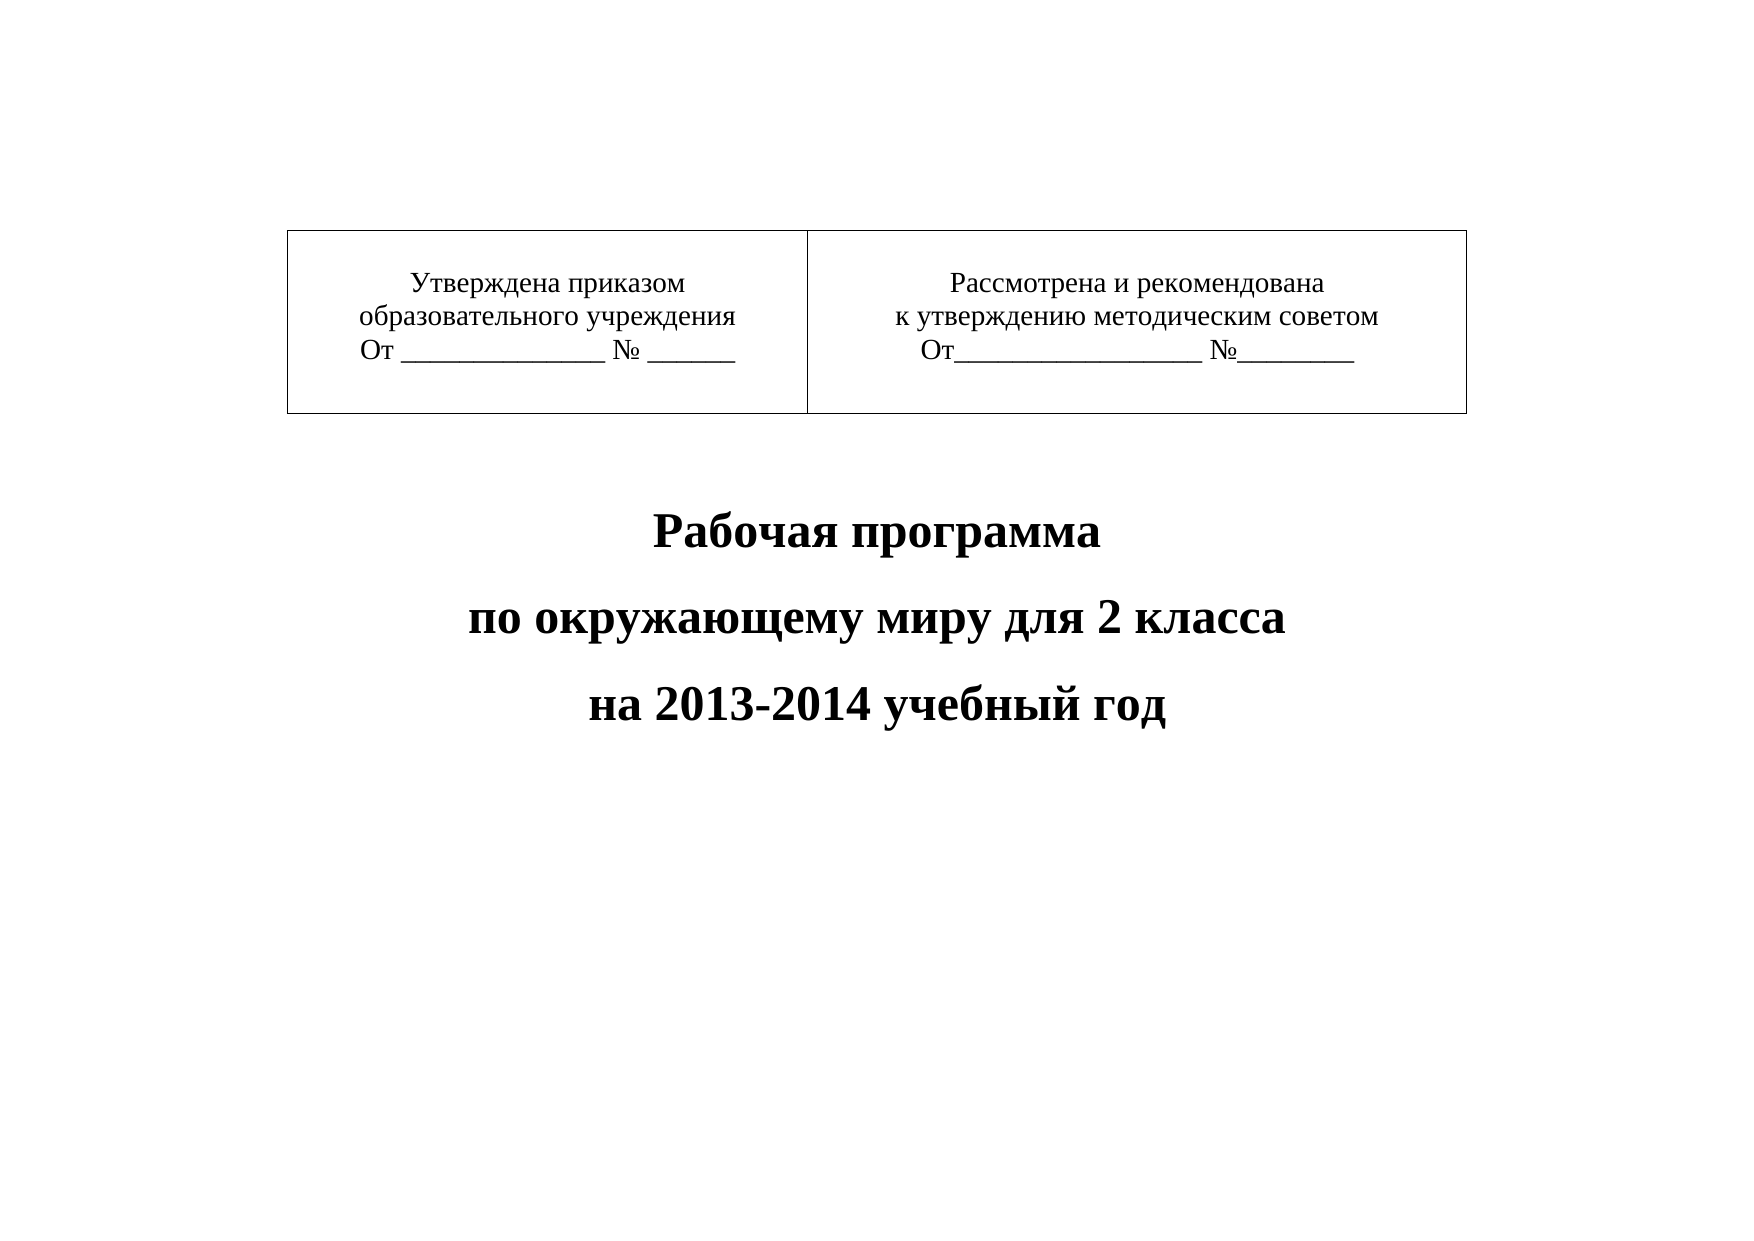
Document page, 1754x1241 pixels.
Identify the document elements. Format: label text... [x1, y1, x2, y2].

table_header Рассмотрена и рекомендована к утверждению методическим советом От_________________ №________ [808, 231, 1466, 412]
text на 2013-2014 учебный год [118, 674, 1636, 732]
text Рабочая программа [118, 500, 1636, 558]
table_header Утверждена приказом образовательного учреждения От ______________ № ______ [288, 231, 807, 412]
text по окружающему миру для 2 класса [118, 587, 1636, 645]
